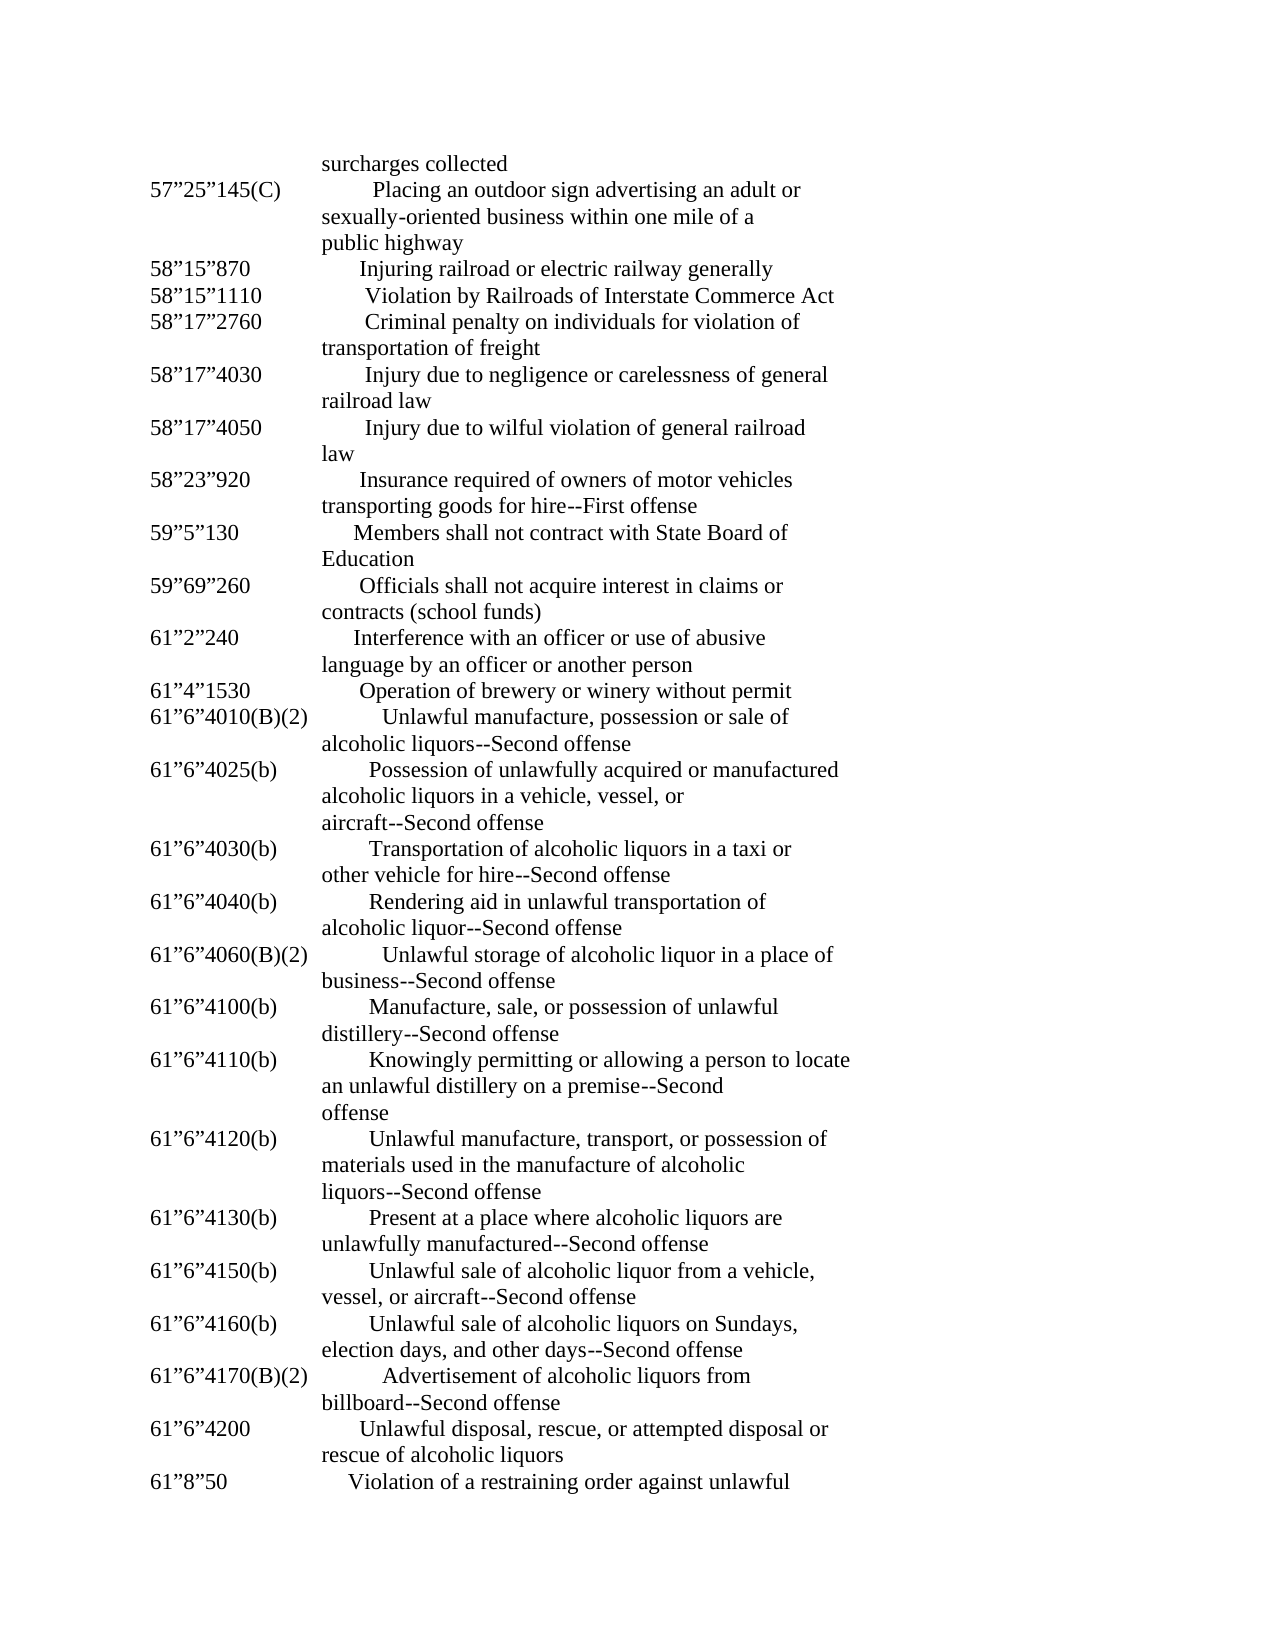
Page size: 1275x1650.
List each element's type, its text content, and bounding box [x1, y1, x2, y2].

text 58”15”870 Injuring railroad or electric railway generally [150, 255, 1125, 282]
text 61”6”4010(B)(2) Unlawful manufacture, possession or sale of [150, 703, 1125, 730]
text 59”5”130 Members shall not contract with State Board of [150, 519, 1125, 545]
text 61”6”4200 Unlawful disposal, rescue, or attempted disposal or [150, 1415, 1125, 1441]
text distillery--Second offense [150, 1020, 1125, 1046]
text 61”6”4040(b) Rendering aid in unlawful transportation of [150, 888, 1125, 914]
text billboard--Second offense [150, 1389, 1125, 1415]
text 61”6”4120(b) Unlawful manufacture, transport, or possession of [150, 1125, 1125, 1151]
text 61”6”4030(b) Transportation of alcoholic liquors in a taxi or [150, 835, 1125, 862]
text 61”4”1530 Operation of brewery or winery without permit [150, 677, 1125, 703]
text vessel, or aircraft--Second offense [150, 1283, 1125, 1309]
text business--Second offense [150, 967, 1125, 993]
text transporting goods for hire--First offense [150, 493, 1125, 519]
text 58”23”920 Insurance required of owners of motor vehicles [150, 466, 1125, 493]
text law [150, 440, 1125, 466]
text liquors--Second offense [150, 1178, 1125, 1204]
text alcoholic liquor--Second offense [150, 914, 1125, 941]
text 61”6”4160(b) Unlawful sale of alcoholic liquors on Sundays, [150, 1309, 1125, 1336]
text election days, and other days--Second offense [150, 1336, 1125, 1362]
text alcoholic liquors in a vehicle, vessel, or [150, 782, 1125, 809]
text 61”6”4110(b) Knowingly permitting or allowing a person to locate [150, 1046, 1125, 1072]
text 58”17”4050 Injury due to wilful violation of general railroad [150, 413, 1125, 440]
text 58”17”2760 Criminal penalty on individuals for violation of [150, 308, 1125, 334]
text 61”6”4150(b) Unlawful sale of alcoholic liquor from a vehicle, [150, 1257, 1125, 1283]
text 58”17”4030 Injury due to negligence or carelessness of general [150, 361, 1125, 387]
text 61”2”240 Interference with an officer or use of abusive [150, 624, 1125, 651]
text other vehicle for hire--Second offense [150, 862, 1125, 888]
text surcharges collected [150, 150, 1125, 176]
text railroad law [150, 387, 1125, 413]
text 61”6”4130(b) Present at a place where alcoholic liquors are [150, 1204, 1125, 1231]
text sexually-oriented business within one mile of a [150, 203, 1125, 229]
text transportation of freight [150, 334, 1125, 361]
text unlawfully manufactured--Second offense [150, 1231, 1125, 1257]
text offense [150, 1099, 1125, 1125]
text 58”15”1110 Violation by Railroads of Interstate Commerce Act [150, 282, 1125, 308]
text 61”6”4060(B)(2) Unlawful storage of alcoholic liquor in a place of [150, 941, 1125, 967]
text rescue of alcoholic liquors [150, 1441, 1125, 1468]
text 61”6”4170(B)(2) Advertisement of alcoholic liquors from [150, 1362, 1125, 1389]
text public highway [150, 229, 1125, 255]
text 57”25”145(C) Placing an outdoor sign advertising an adult or [150, 176, 1125, 203]
text 61”6”4100(b) Manufacture, sale, or possession of unlawful [150, 993, 1125, 1020]
text an unlawful distillery on a premise--Second [150, 1072, 1125, 1099]
text materials used in the manufacture of alcoholic [150, 1151, 1125, 1178]
text alcoholic liquors--Second offense [150, 730, 1125, 756]
text 59”69”260 Officials shall not acquire interest in claims or [150, 572, 1125, 598]
text Education [150, 545, 1125, 572]
text language by an officer or another person [150, 651, 1125, 677]
text 61”6”4025(b) Possession of unlawfully acquired or manufactured [150, 756, 1125, 782]
text aircraft--Second offense [150, 809, 1125, 835]
text 61”8”50 Violation of a restraining order against unlawful [150, 1468, 1125, 1494]
text contracts (school funds) [150, 598, 1125, 624]
